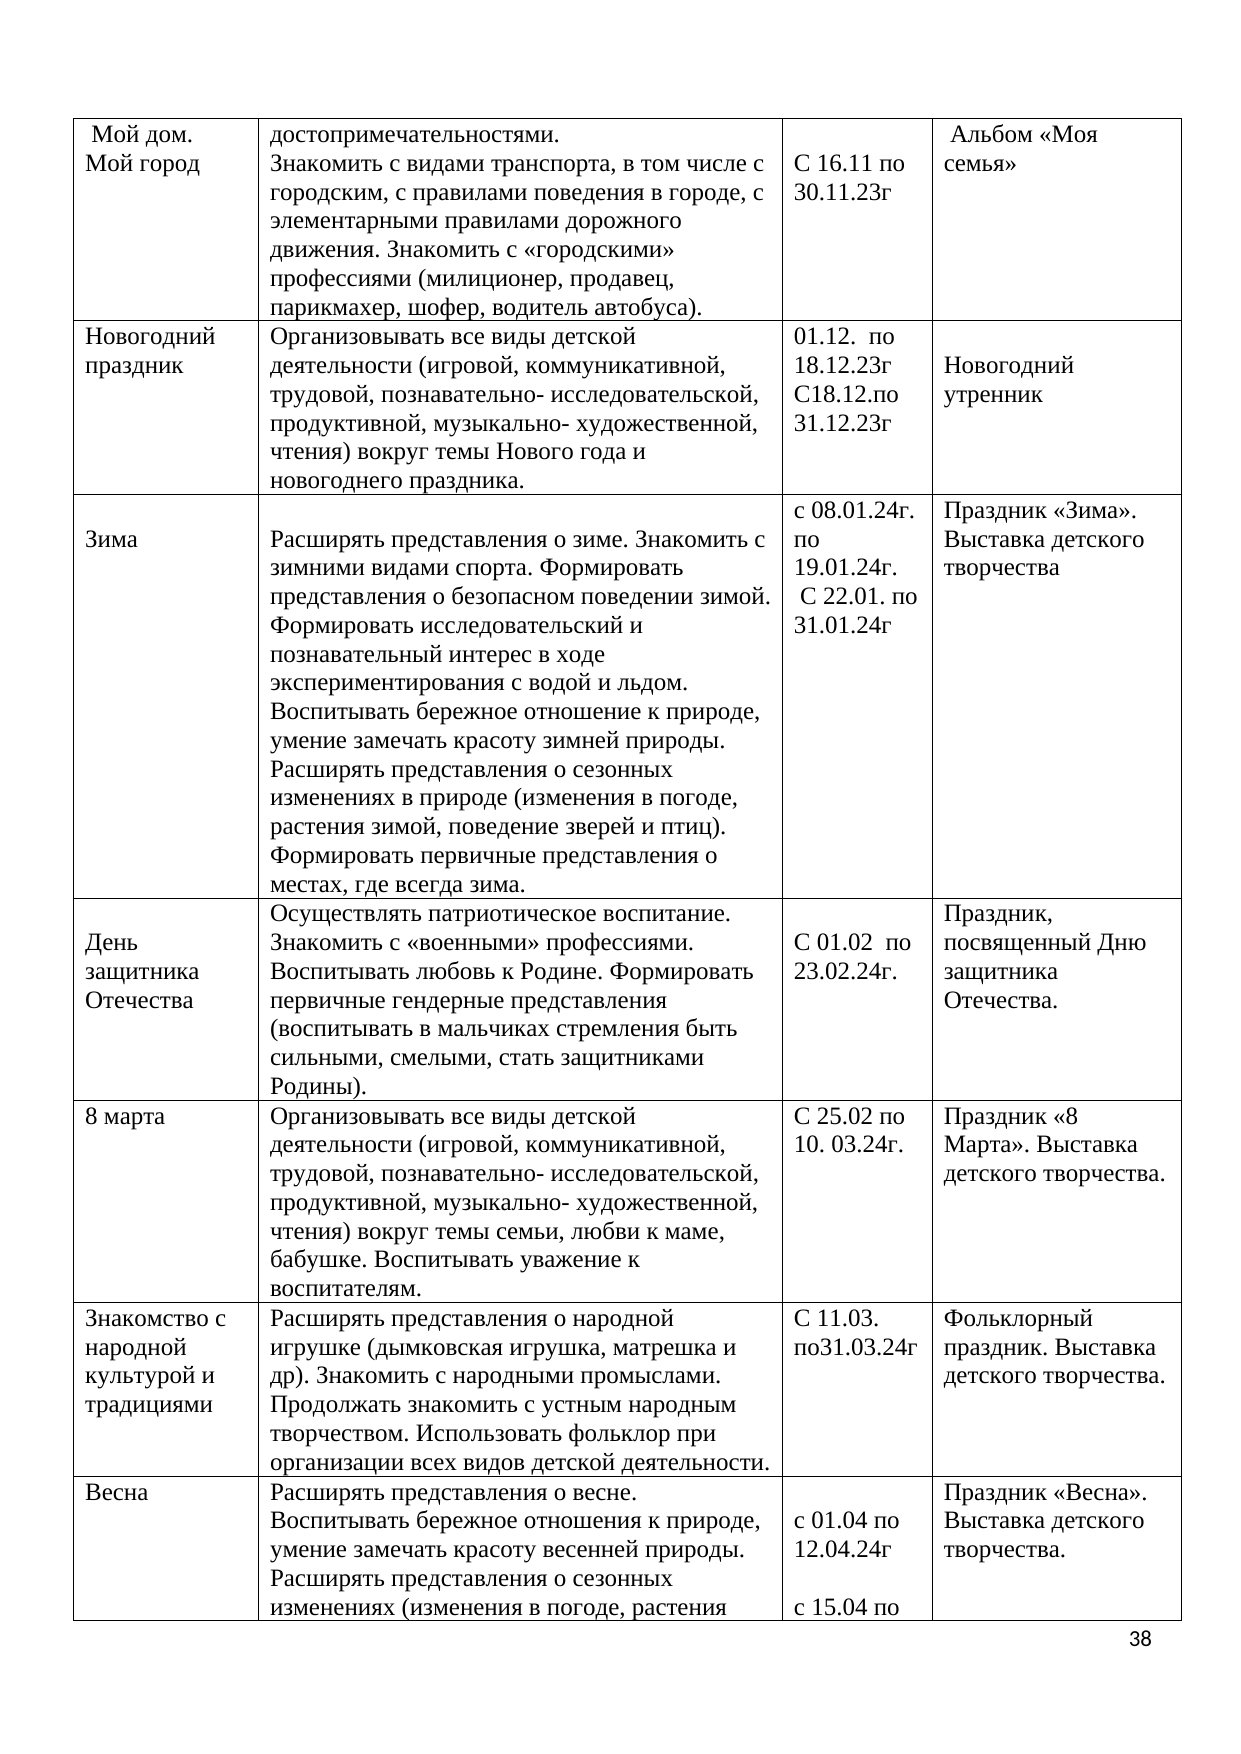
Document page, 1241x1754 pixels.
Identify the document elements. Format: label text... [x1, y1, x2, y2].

table_cell Праздник «8 Марта». Выставка детского творчества. [933, 1101, 1181, 1302]
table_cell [259, 119, 782, 320]
table_cell с 08.01.24г. по 19.01.24г. С 22.01. по 31.01.24г [783, 495, 932, 897]
table_cell Новогодний утренник [933, 321, 1181, 494]
table_cell 01.12. по 18.12.23г С18.12.по 31.12.23г [783, 321, 932, 494]
table_cell С 11.03. по31.03.24г [783, 1303, 932, 1476]
table_cell С 01.02 по 23.02.24г. [783, 899, 932, 1100]
table_cell Знакомство с народной культурой и традициями [74, 1303, 258, 1476]
table_cell Фольклорный праздник. Выставка детского творчества. [933, 1303, 1181, 1476]
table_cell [933, 119, 1181, 320]
table_cell Праздник «Зима». Выставка детского творчества [933, 495, 1181, 897]
table_cell Зима [74, 495, 258, 897]
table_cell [783, 119, 932, 320]
table_cell Расширять представления о народной игрушке (дымковская игрушка, матрешка и др). Знакомить с народными промыслами. Продолжать знакомить с устным народным творчеством. Использовать фольклор при организации всех видов детской деятельности. [259, 1303, 782, 1476]
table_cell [783, 1477, 932, 1620]
table_cell Новогодний праздник [74, 321, 258, 494]
table_cell День защитника Отечества [74, 899, 258, 1100]
table_cell С 25.02 по 10. 03.24г. [783, 1101, 932, 1302]
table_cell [933, 1477, 1181, 1620]
table_cell Организовывать все виды детской деятельности (игровой, коммуникативной, трудовой, познавательно- исследовательской, продуктивной, музыкально- художественной, чтения) вокруг темы Нового года и новогоднего праздника. [259, 321, 782, 494]
table_cell Расширять представления о зиме. Знакомить с зимними видами спорта. Формировать представления о безопасном поведении зимой. Формировать исследовательский и познавательный интерес в ходе экспериментирования с водой и льдом. Воспитывать бережное отношение к природе, умение замечать красоту зимней природы. Расширять представления о сезонных изменениях в природе (изменения в погоде, растения зимой, поведение зверей и птиц). Формировать первичные представления о местах, где всегда зима. [259, 495, 782, 897]
table_cell 8 марта [74, 1101, 258, 1302]
table_cell Весна [74, 1477, 258, 1620]
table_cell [74, 119, 258, 320]
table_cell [259, 1477, 782, 1620]
table_cell Организовывать все виды детской деятельности (игровой, коммуникативной, трудовой, познавательно- исследовательской, продуктивной, музыкально- художественной, чтения) вокруг темы семьи, любви к маме, бабушке. Воспитывать уважение к воспитателям. [259, 1101, 782, 1302]
table_cell Праздник, посвященный Дню защитника Отечества. [933, 899, 1181, 1100]
table_cell Осуществлять патриотическое воспитание. Знакомить с «военными» профессиями. Воспитывать любовь к Родине. Формировать первичные гендерные представления (воспитывать в мальчиках стремления быть сильными, смелыми, стать защитниками Родины). [259, 899, 782, 1100]
